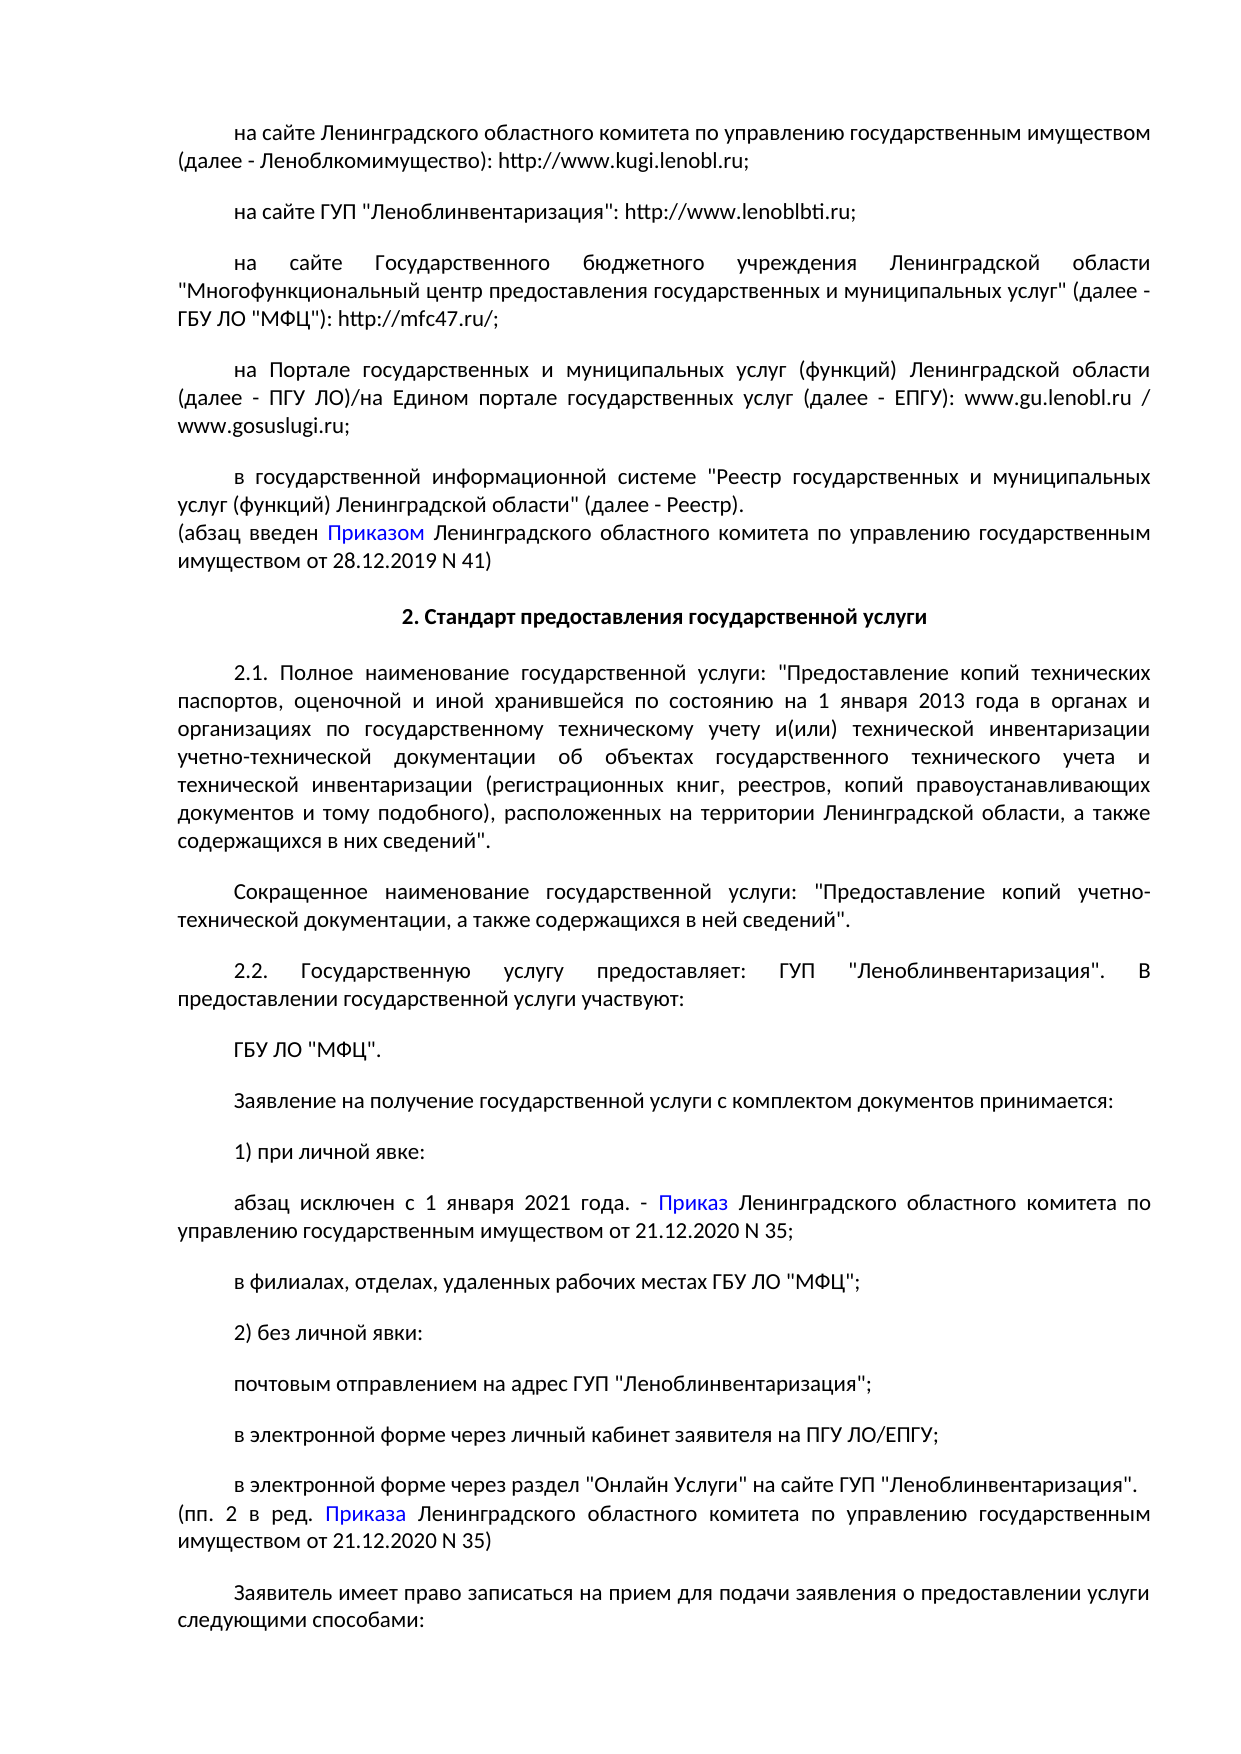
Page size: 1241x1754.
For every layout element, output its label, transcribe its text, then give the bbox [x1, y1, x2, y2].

text 2.1. Полное наименование государственной услуги: "Предоставление копий технических паспортов, оценочной и иной хранившейся по состоянию на 1 января 2013 года в органах и организациях по государственному техническому учету и(или) технической инвентаризации учетно-технической документации об объектах государственного технического учета и технической инвентаризации (регистрационных книг, реестров, копий правоустанавливающих документов и тому подобного), расположенных на территории Ленинградской области, а также содержащихся в них сведений". [177, 658, 1152, 854]
text в филиалах, отделах, удаленных рабочих местах ГБУ ЛО "МФЦ"; [177, 1267, 1152, 1295]
text в электронной форме через раздел "Онлайн Услуги" на сайте ГУП "Леноблинвентаризация". [177, 1471, 1152, 1499]
text ГБУ ЛО "МФЦ". [177, 1035, 1152, 1063]
text в государственной информационной системе "Реестр государственных и муниципальных услуг (функций) Ленинградской области" (далее - Реестр). [177, 462, 1152, 518]
text 2.2. Государственную услугу предоставляет: ГУП "Леноблинвентаризация". В предоставлении государственной услуги участвуют: [177, 956, 1152, 1012]
text на сайте Государственного бюджетного учреждения Ленинградской области "Многофункциональный центр предоставления государственных и муниципальных услуг" (далее - ГБУ ЛО "МФЦ"): http://mfc47.ru/; [177, 248, 1152, 332]
text в электронной форме через личный кабинет заявителя на ПГУ ЛО/ЕПГУ; [177, 1420, 1152, 1448]
text Заявление на получение государственной услуги с комплектом документов принимается: [177, 1086, 1152, 1114]
text 1) при личной явке: [177, 1137, 1152, 1165]
text почтовым отправлением на адрес ГУП "Леноблинвентаризация"; [177, 1369, 1152, 1397]
text (пп. 2 в ред. Приказа Ленинградского областного комитета по управлению государственным имуществом от 21.12.2020 N 35) [177, 1499, 1152, 1555]
text на сайте ГУП "Леноблинвентаризация": http://www.lenoblbti.ru; [177, 197, 1152, 225]
text Сокращенное наименование государственной услуги: "Предоставление копий учетно-технической документации, а также содержащихся в ней сведений". [177, 877, 1152, 933]
title 2. Стандарт предоставления государственной услуги [177, 602, 1152, 630]
text на Портале государственных и муниципальных услуг (функций) Ленинградской области (далее - ПГУ ЛО)/на Едином портале государственных услуг (далее - ЕПГУ): www.gu.lenobl.ru / www.gosuslugi.ru; [177, 355, 1152, 439]
text абзац исключен с 1 января 2021 года. - Приказ Ленинградского областного комитета по управлению государственным имуществом от 21.12.2020 N 35; [177, 1188, 1152, 1244]
text на сайте Ленинградского областного комитета по управлению государственным имуществом (далее - Леноблкомимущество): http://www.kugi.lenobl.ru; [177, 118, 1152, 174]
text (абзац введен Приказом Ленинградского областного комитета по управлению государственным имуществом от 28.12.2019 N 41) [177, 518, 1152, 574]
text Заявитель имеет право записаться на прием для подачи заявления о предоставлении услуги следующими способами: [177, 1578, 1152, 1634]
text 2) без личной явки: [177, 1318, 1152, 1346]
